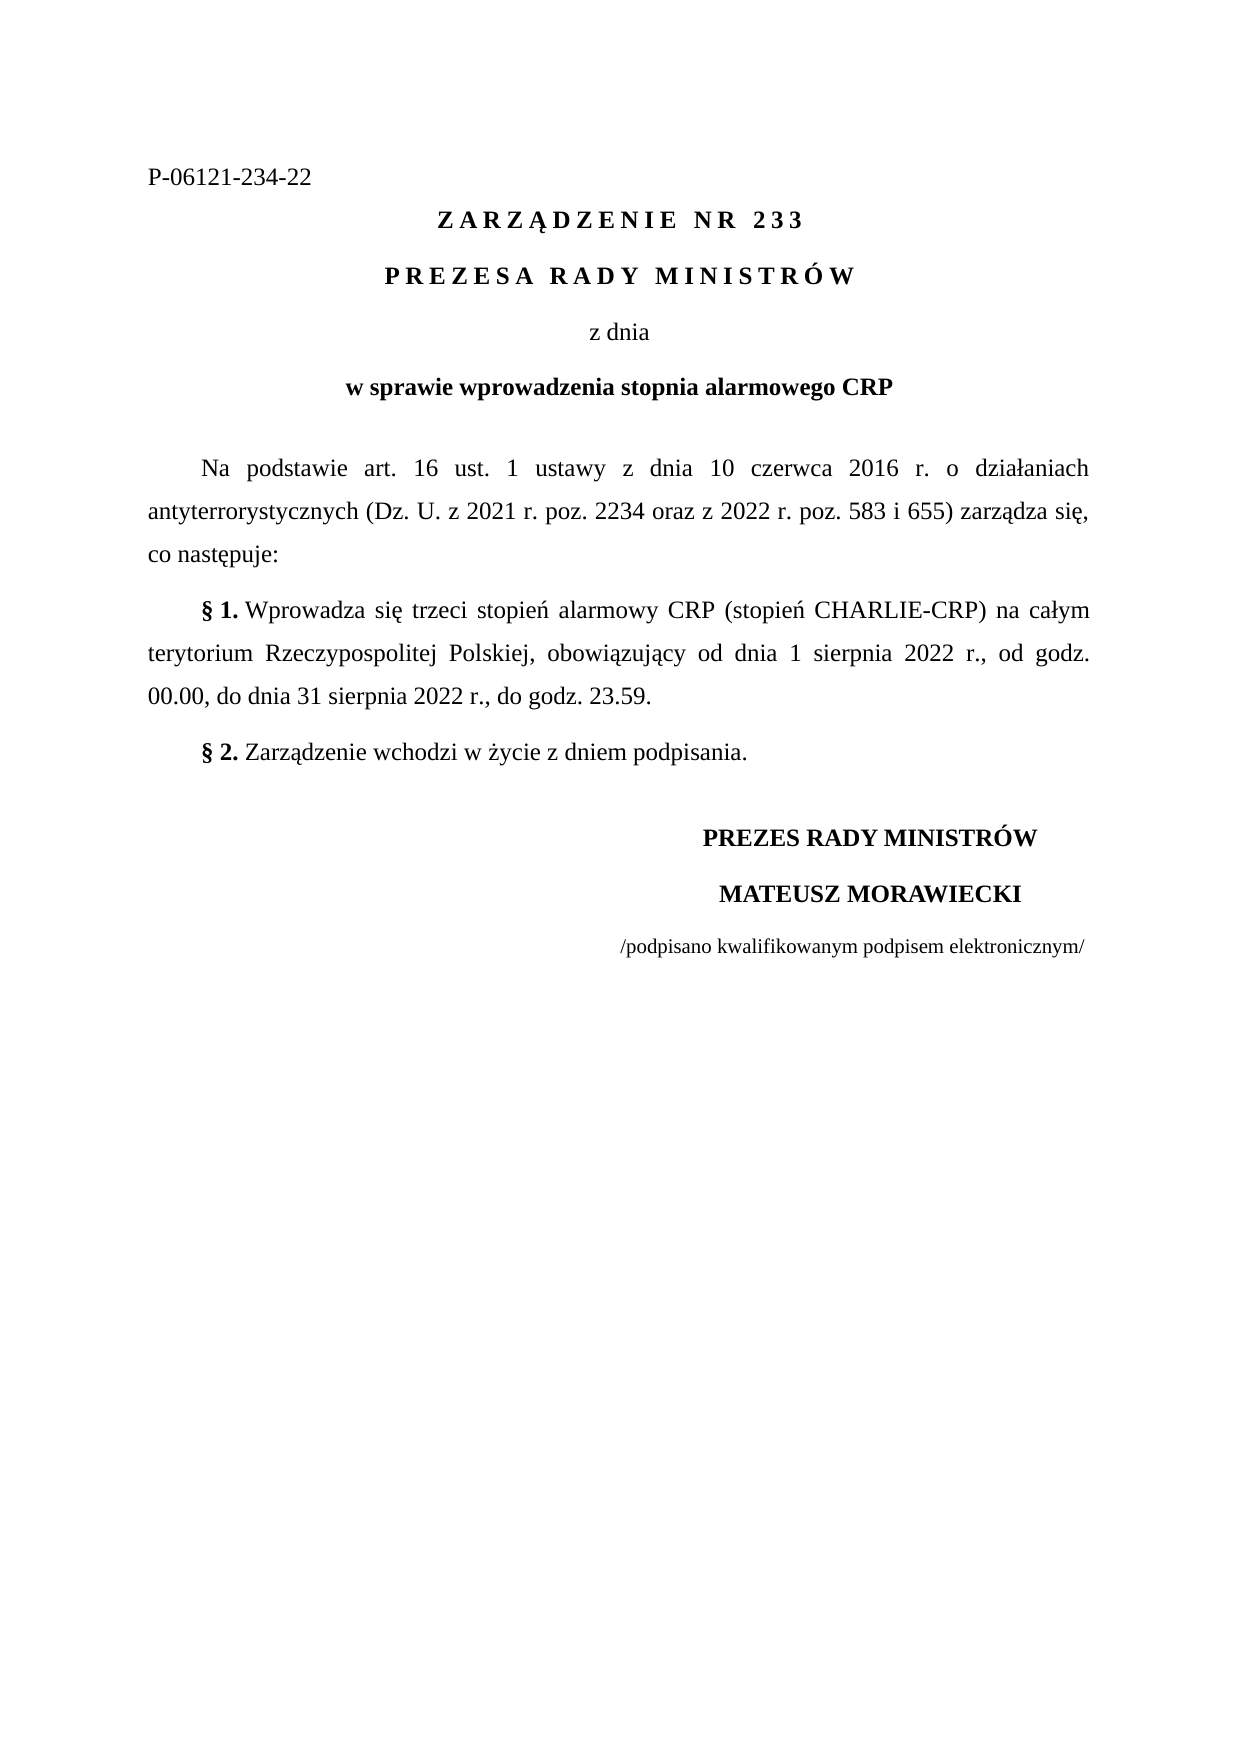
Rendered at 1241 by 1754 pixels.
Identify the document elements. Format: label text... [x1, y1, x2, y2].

text PREZES RADY MINISTRÓW [650, 823, 1091, 852]
text w sprawie wprowadzenia stopnia alarmowego CRP [148, 372, 1091, 401]
text § 2. Zarządzenie wchodzi w życie z dniem podpisania. [148, 737, 1091, 766]
text Na podstawie art. 16 ust. 1 ustawy z dnia 10 czerwca 2016 r. o działaniach antyterrorystycznych (Dz. U. z 2021 r. poz. 2234 oraz z 2022 r. poz. 583 i 655) zarządza się, co następuje: [148, 453, 1091, 568]
text P-06121-234-22 [148, 162, 1091, 191]
text /podpisano kwalifikowanym podpisem elektronicznym/ [620, 934, 1091, 958]
text Prezesa Rady Ministrów [148, 261, 1091, 290]
text § 1. Wprowadza się trzeci stopień alarmowy CRP (stopień CHARLIE-CRP) na całym terytorium Rzeczypospolitej Polskiej, obowiązujący od dnia 1 sierpnia 2022 r., od godz. 00.00, do dnia 31 sierpnia 2022 r., do godz. 23.59. [148, 595, 1091, 710]
text mateusz morawiecki [650, 879, 1091, 907]
text Zarządzenie nr 233 [148, 206, 1091, 234]
text z dnia [148, 317, 1091, 346]
